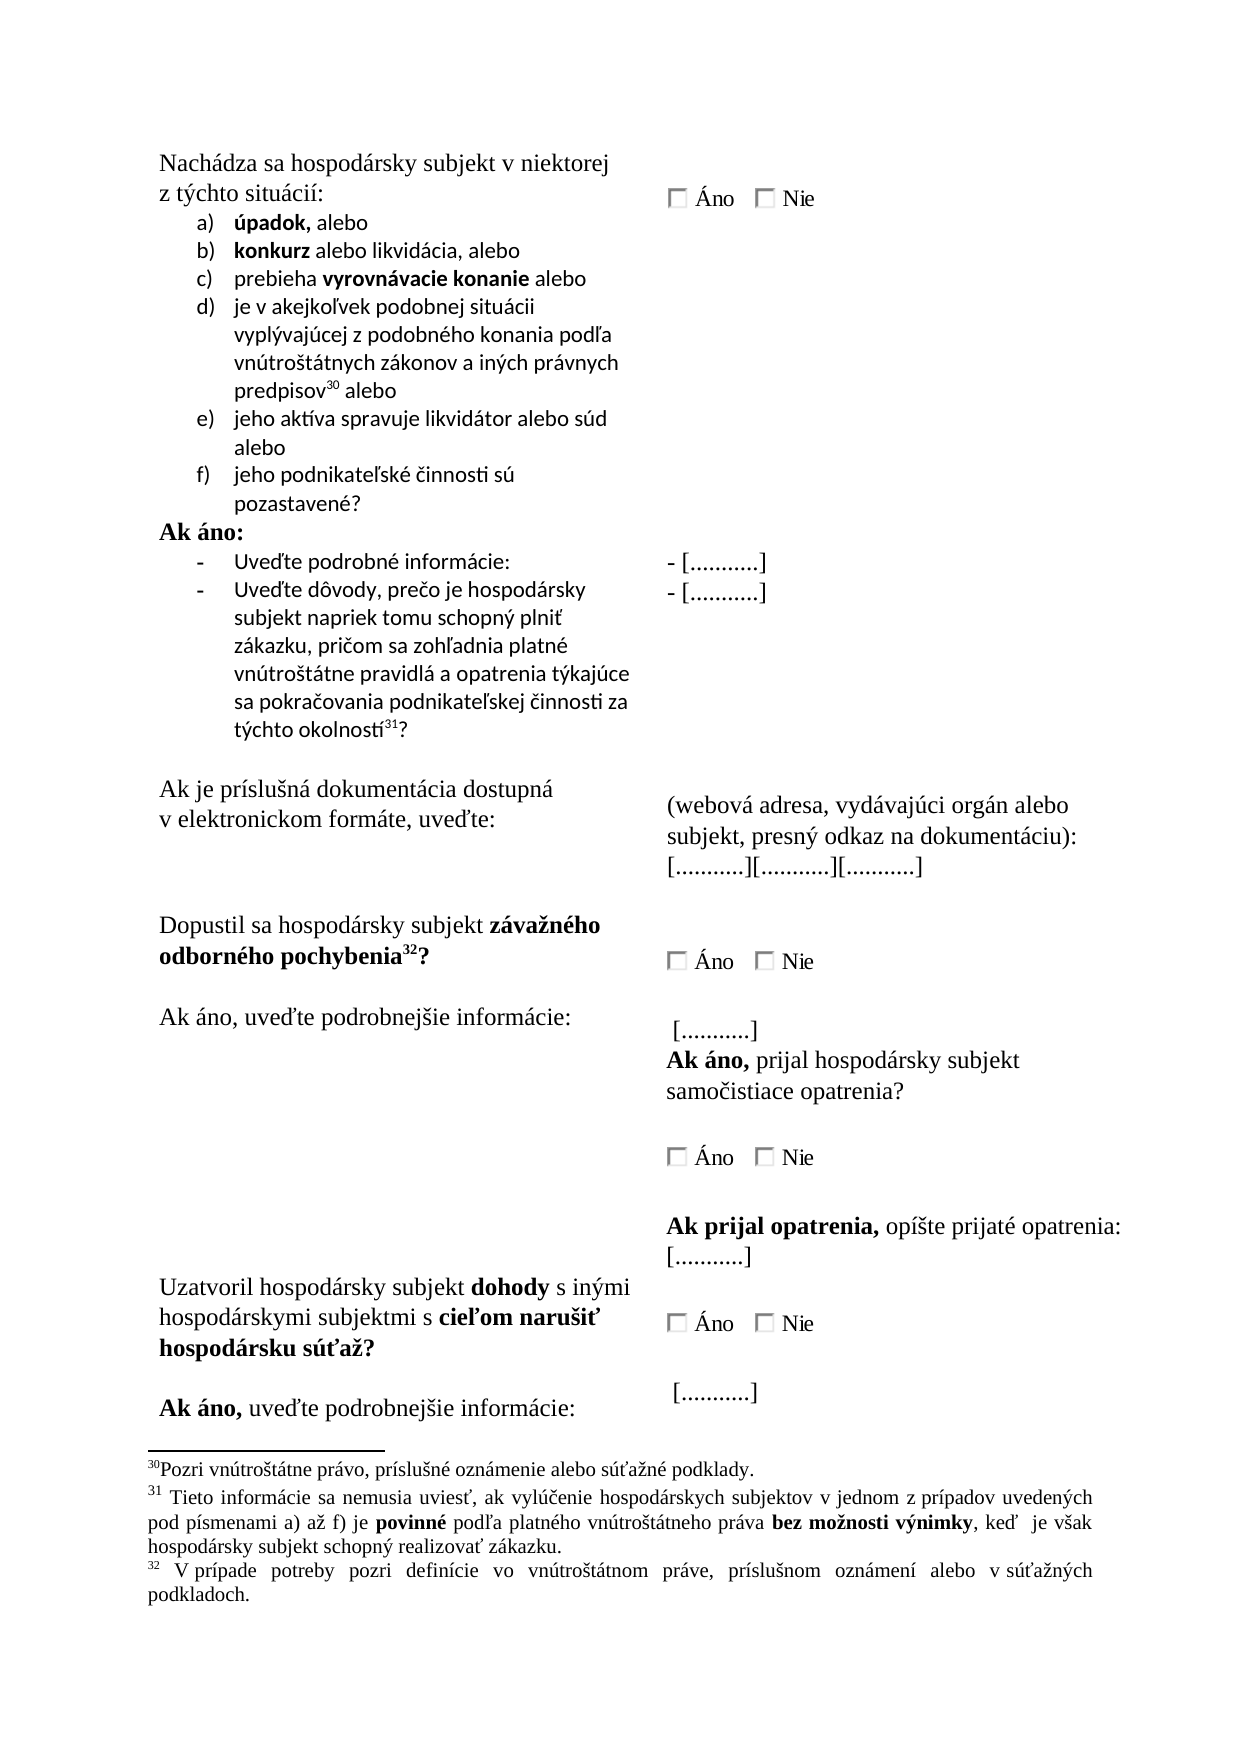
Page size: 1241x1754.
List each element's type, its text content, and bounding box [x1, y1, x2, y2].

table_cell Ak áno: Uveďte podrobné informácie: Uveďte dôvody, prečo je hospodársky subjekt napriek tomu schopný plniť zákazku, pričom sa zohľadnia platné vnútroštátne pravidlá a opatrenia týkajúce sa pokračovania podnikateľskej činnosti za týchto okolností? Ak je príslušná dokumentácia dostupná v elektronickom formáte, uveďte: [148, 517, 656, 882]
table_cell [656, 148, 1163, 517]
table_header Dopustil sa hospodársky subjekt závažného odborného pochybenia? Ak áno, uveďte podrobnejšie informácie: [148, 910, 655, 1272]
table_cell - [...........] - [...........] (webová adresa, vydávajúci orgán alebo subjekt, presný odkaz na dokumentáciu): [...........][...........][...........] [656, 517, 1163, 882]
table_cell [148, 1272, 655, 1437]
table_header [...........] [655, 910, 1162, 1046]
table_cell Nachádza sa hospodársky subjekt v niektorej z týchto situácií: úpadok, alebo konkurz alebo likvidácia, alebo prebieha vyrovnávacie konanie alebo je v akejkoľvek podobnej situácii vyplývajúcej z podobného konania podľa vnútroštátnych zákonov a iných právnych predpisov alebo jeho aktíva spravuje likvidátor alebo súd alebo jeho podnikateľské činnosti sú pozastavené? [148, 148, 656, 517]
table_cell Ak áno, prijal hospodársky subjekt samočistiace opatrenia? Ak prijal opatrenia, opíšte prijaté opatrenia: [...........] [655, 1046, 1162, 1272]
table_cell [...........] [655, 1272, 1162, 1437]
